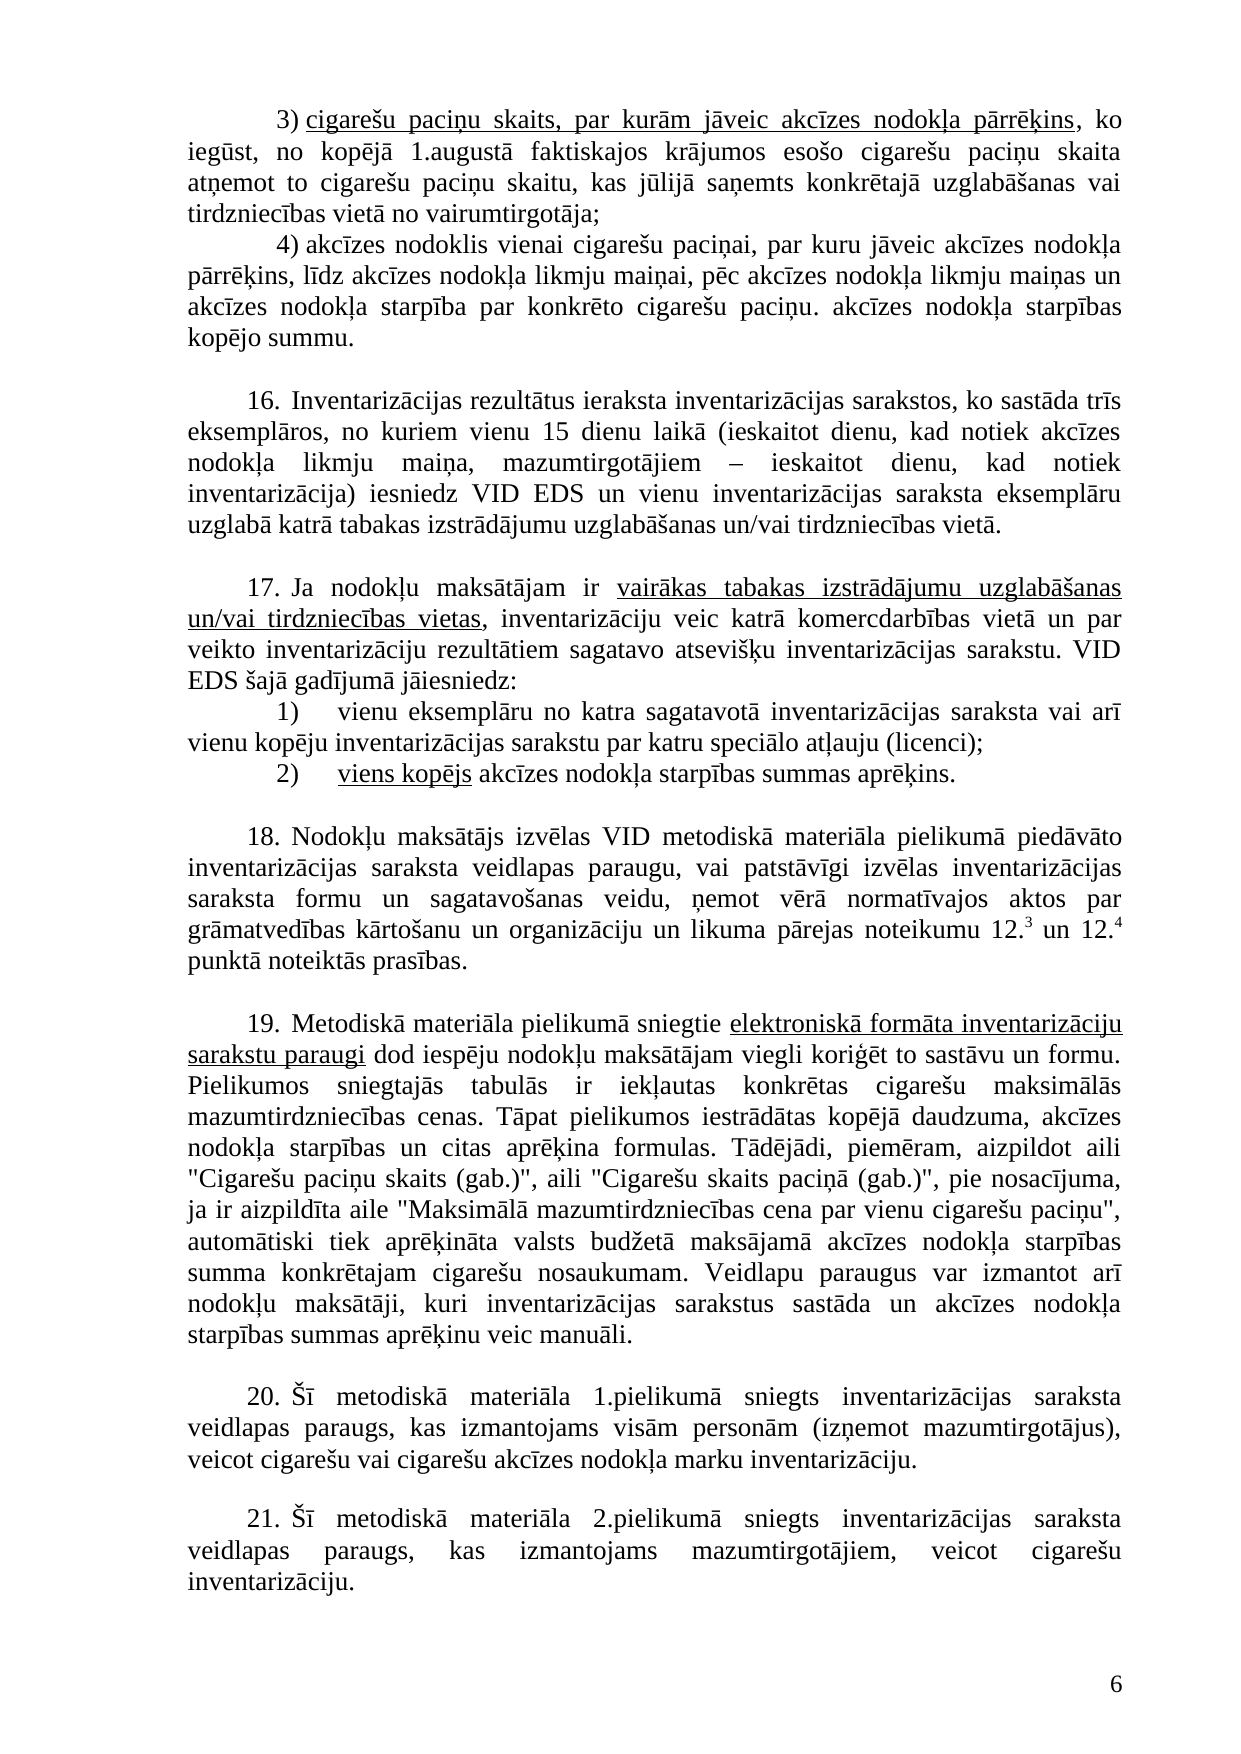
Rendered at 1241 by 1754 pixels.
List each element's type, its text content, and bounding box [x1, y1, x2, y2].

list akcīzes nodoklis vienai cigarešu paciņai, par kuru jāveic akcīzes nodokļa pārrēķins, līdz akcīzes nodokļa likmju maiņai, pēc akcīzes nodokļa likmju maiņas un akcīzes nodokļa starpība par konkrēto cigarešu paciņu. akcīzes nodokļa starpības kopējo summu. [187, 228, 1122, 353]
list Metodiskā materiāla pielikumā sniegtie elektroniskā formāta inventarizāciju sarakstu paraugi dod iespēju nodokļu maksātājam viegli koriģēt to sastāvu un formu. Pielikumos sniegtajās tabulās ir iekļautas konkrētas cigarešu maksimālās mazumtirdzniecības cenas. Tāpat pielikumos iestrādātas kopējā daudzuma, akcīzes nodokļa starpības un citas aprēķina formulas. Tādējādi, piemēram, aizpildot aili "Cigarešu paciņu skaits (gab.)", aili "Cigarešu skaits paciņā (gab.)", pie nosacījuma, ja ir aizpildīta aile "Maksimālā mazumtirdzniecības cena par vienu cigarešu paciņu", automātiski tiek aprēķināta valsts budžetā maksājamā akcīzes nodokļa starpības summa konkrētajam cigarešu nosaukumam. Veidlapu paraugus var izmantot arī nodokļu maksātāji, kuri inventarizācijas sarakstus sastāda un akcīzes nodokļa starpības summas aprēķinu veic manuāli. [187, 1007, 1122, 1349]
list Inventarizācijas rezultātus ieraksta inventarizācijas sarakstos, ko sastāda trīs eksemplāros, no kuriem vienu 15 dienu laikā (ieskaitot dienu, kad notiek akcīzes nodokļa likmju maiņa, mazumtirgotājiem – ieskaitot dienu, kad notiek inventarizācija) iesniedz VID EDS un vienu inventarizācijas saraksta eksemplāru uzglabā katrā tabakas izstrādājumu uzglabāšanas un/vai tirdzniecības vietā. [187, 384, 1122, 539]
list cigarešu paciņu skaits, par kurām jāveic akcīzes nodokļa pārrēķins, ko iegūst, no kopējā 1.augustā faktiskajos krājumos esošo cigarešu paciņu skaita atņemot to cigarešu paciņu skaitu, kas jūlijā saņemts konkrētajā uzglabāšanas vai tirdzniecības vietā no vairumtirgotāja; [187, 103, 1122, 228]
list Nodokļu maksātājs izvēlas VID metodiskā materiāla pielikumā piedāvāto inventarizācijas saraksta veidlapas paraugu, vai patstāvīgi izvēlas inventarizācijas saraksta formu un sagatavošanas veidu, ņemot vērā normatīvajos aktos par grāmatvedības kārtošanu un organizāciju un likuma pārejas noteikumu 12.3 un 12.4 punktā noteiktās prasības. [187, 820, 1122, 976]
list Šī metodiskā materiāla 1.pielikumā sniegts inventarizācijas saraksta veidlapas paraugs, kas izmantojams visām personām (izņemot mazumtirgotājus), veicot cigarešu vai cigarešu akcīzes nodokļa marku inventarizāciju. [187, 1380, 1122, 1474]
list viens kopējs akcīzes nodokļa starpības summas aprēķins. [187, 757, 1122, 789]
list vienu eksemplāru no katra sagatavotā inventarizācijas saraksta vai arī vienu kopēju inventarizācijas sarakstu par katru speciālo atļauju (licenci); [187, 695, 1122, 757]
list Šī metodiskā materiāla 2.pielikumā sniegts inventarizācijas saraksta veidlapas paraugs, kas izmantojams mazumtirgotājiem, veicot cigarešu inventarizāciju. [187, 1503, 1122, 1596]
list Ja nodokļu maksātājam ir vairākas tabakas izstrādājumu uzglabāšanas un/vai tirdzniecības vietas, inventarizāciju veic katrā komercdarbības vietā un par veikto inventarizāciju rezultātiem sagatavo atsevišķu inventarizācijas sarakstu. VID EDS šajā gadījumā jāiesniedz: [187, 571, 1122, 695]
